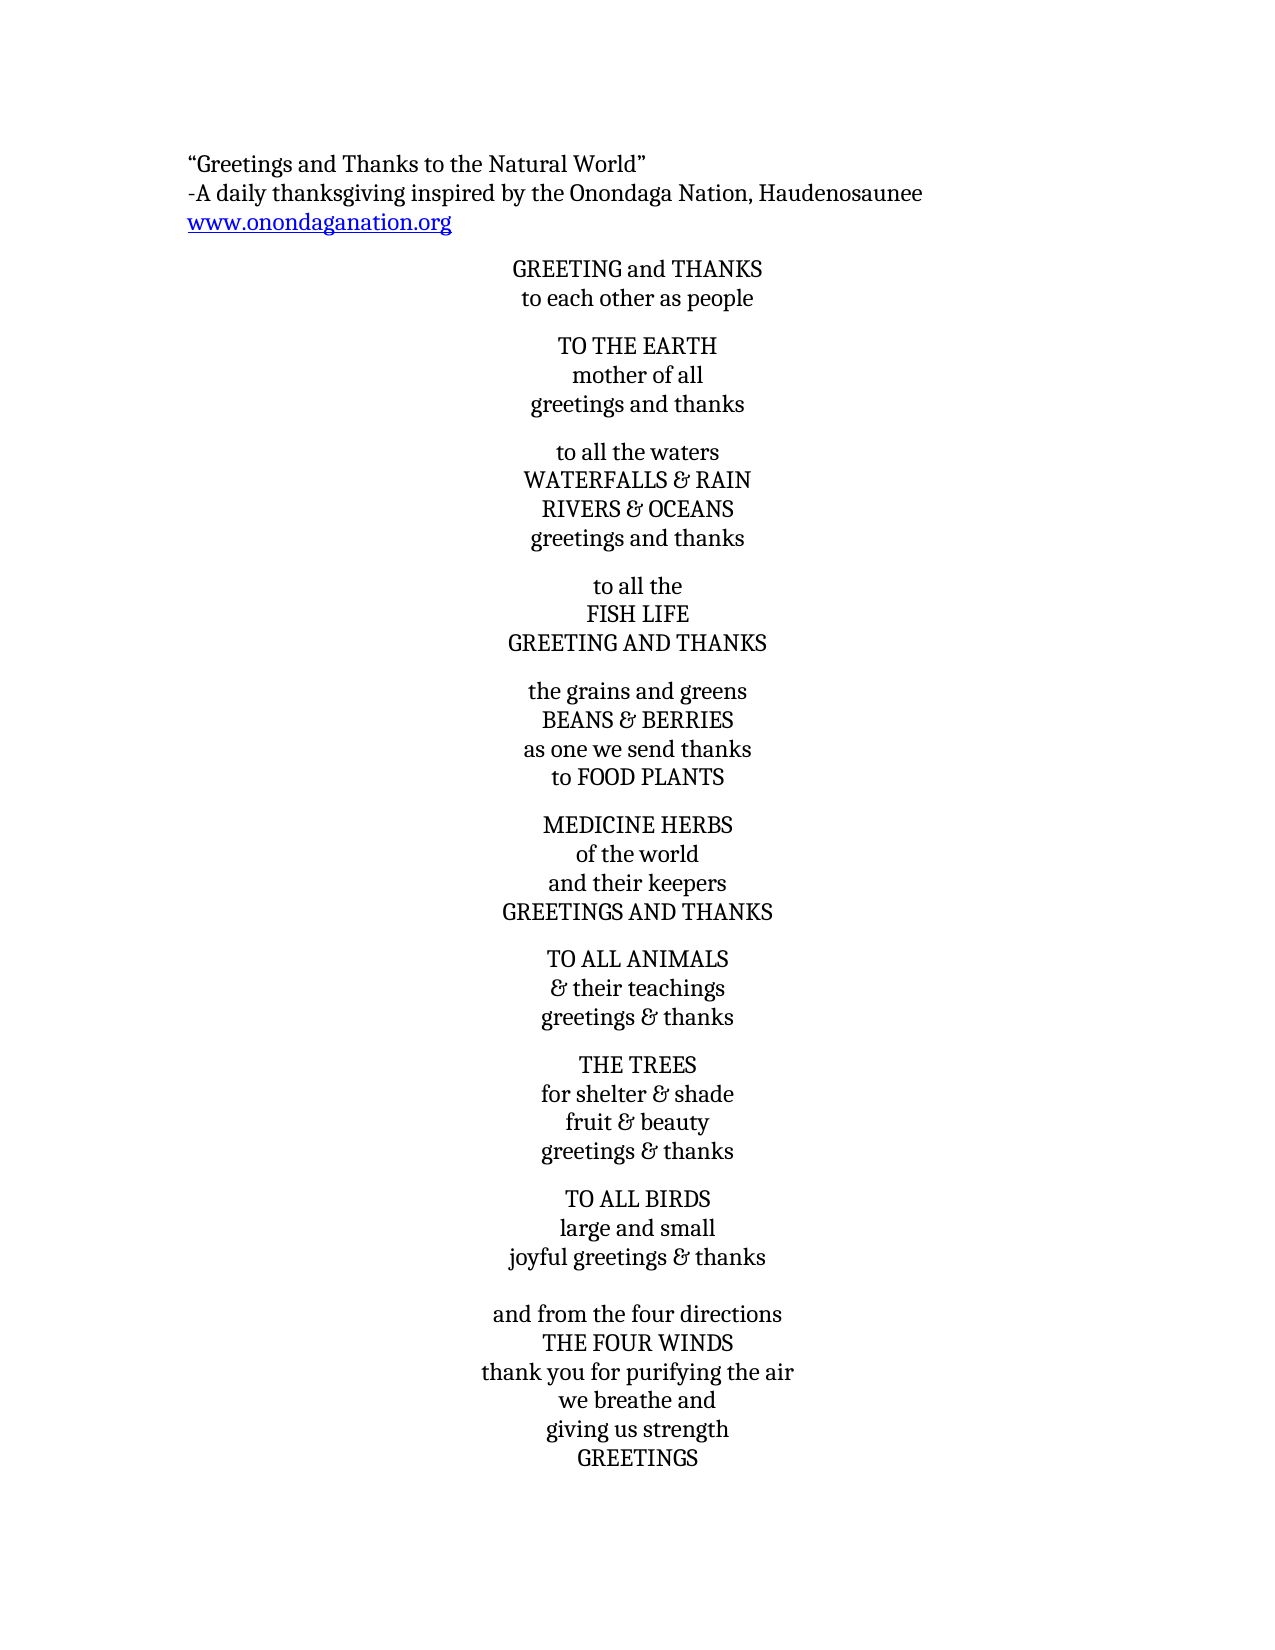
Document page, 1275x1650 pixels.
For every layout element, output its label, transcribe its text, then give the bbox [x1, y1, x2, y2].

text the grains and greens [187, 677, 1087, 706]
text “Greetings and Thanks to the Natural World” [187, 150, 1087, 179]
text and their keepers [187, 869, 1087, 897]
text GREETINGS [187, 1444, 1087, 1472]
text to all the waters [187, 437, 1087, 466]
text joyful greetings & thanks [187, 1242, 1087, 1271]
text MEDICINE HERBS [187, 811, 1087, 840]
text GREETINGS AND THANKS [187, 897, 1087, 926]
text greetings and thanks [187, 524, 1087, 552]
text RIVERS & OCEANS [187, 495, 1087, 524]
text large and small [187, 1214, 1087, 1242]
text THE TREES [187, 1051, 1087, 1079]
text TO ALL ANIMALS [187, 945, 1087, 974]
text WATERFALLS & RAIN [187, 466, 1087, 495]
text and from the four directions [187, 1300, 1087, 1329]
text thank you for purifying the air [187, 1357, 1087, 1386]
text greetings & thanks [187, 1137, 1087, 1166]
text BEANS & BERRIES [187, 706, 1087, 734]
text as one we send thanks [187, 734, 1087, 763]
text -A daily thanksgiving inspired by the Onondaga Nation, Haudenosaunee [187, 179, 1087, 207]
text TO ALL BIRDS [187, 1185, 1087, 1214]
text for shelter & shade [187, 1079, 1087, 1108]
text of the world [187, 840, 1087, 869]
text to FOOD PLANTS [187, 763, 1087, 792]
text & their teachings [187, 974, 1087, 1003]
text to all the [187, 572, 1087, 600]
text THE FOUR WINDS [187, 1329, 1087, 1357]
text greetings and thanks [187, 389, 1087, 418]
text FISH LIFE [187, 600, 1087, 629]
text greetings & thanks [187, 1003, 1087, 1032]
text GREETING and THANKS [187, 255, 1087, 284]
text giving us strength [187, 1415, 1087, 1444]
text fruit & beauty [187, 1108, 1087, 1137]
text www.onondaganation.org [187, 207, 1087, 236]
text TO THE EARTH [187, 332, 1087, 361]
text to each other as people [187, 284, 1087, 313]
text GREETING AND THANKS [187, 629, 1087, 658]
text we breathe and [187, 1386, 1087, 1415]
text mother of all [187, 361, 1087, 389]
